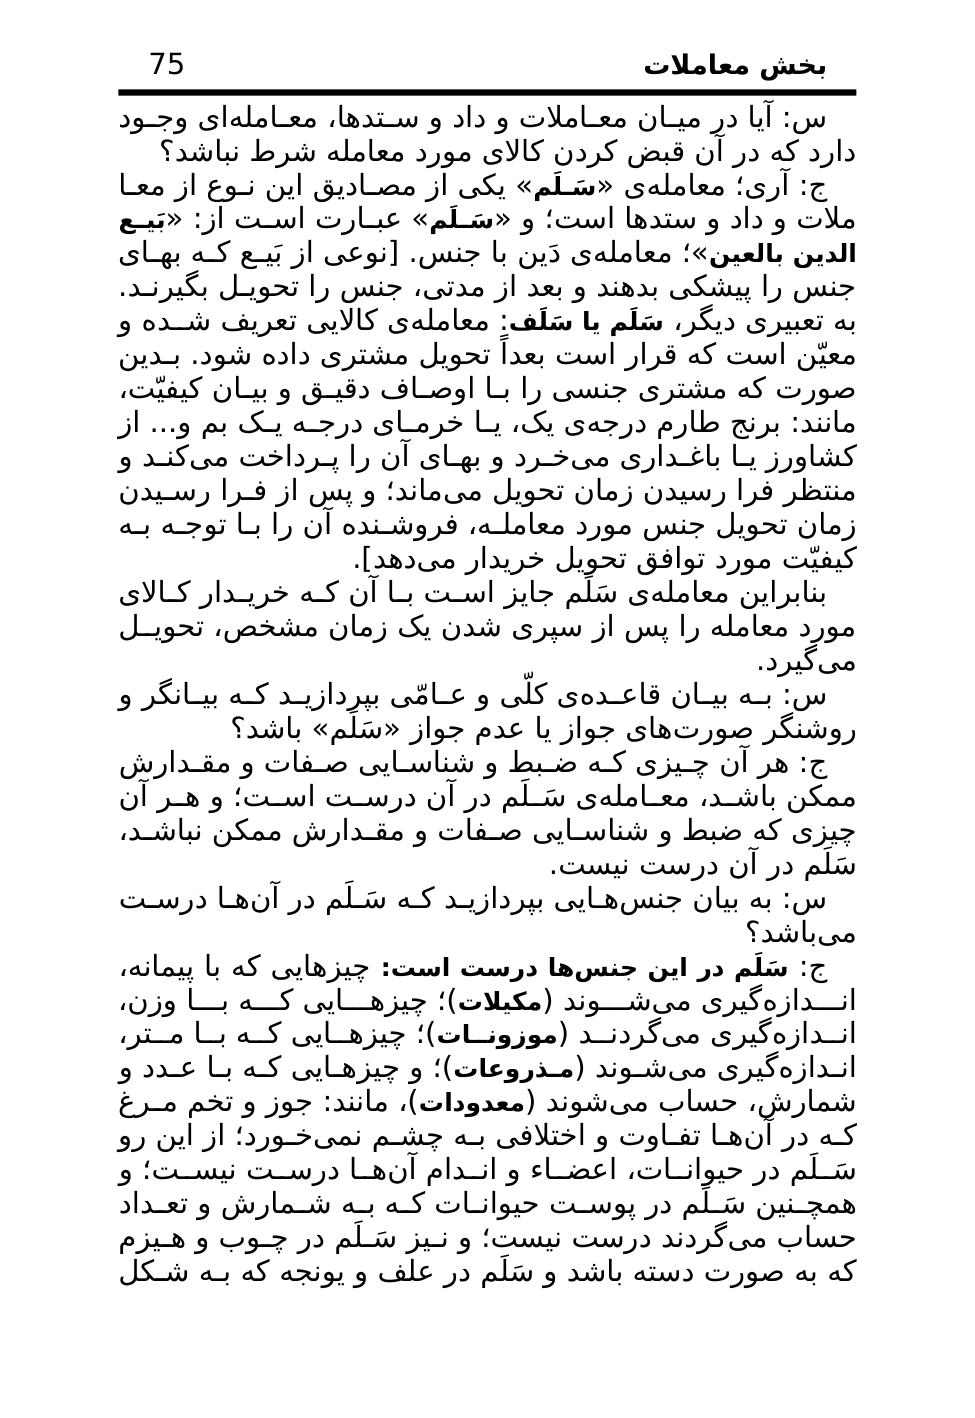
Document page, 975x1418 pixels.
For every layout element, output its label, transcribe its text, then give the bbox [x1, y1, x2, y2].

text ج: هر آن چیزی که ضبط و شناسایی صفات و مقدارش ممکن باشد، معامله‌ی سَلَم در آن درست است؛ و هر آن چیزی که ضبط و شناسایی صفات و مقدارش ممکن نباشد، سَلَم در آن درست نیست. [118, 745, 857, 881]
text بنابراین معامله‌ی سَلَم جایز است با آن که خریدار کالای مورد معامله را پس از سپری شدن یک زمان مشخص، تحویل می‌گیرد. [118, 575, 857, 677]
text س: به بیان قاعده‌ی کلّی و عامّی بپردازید که بیانگر و روشنگر صورت‌های جواز یا عدم جواز «سَلَم» باشد؟ [118, 677, 857, 745]
text س: آیا در میان معاملات و داد و ستدها، معامله‌ای وجود دارد که در آن قبض کردن کالای مورد معامله شرط نباشد؟ [118, 100, 857, 168]
text س: به بیان جنس‌هایی بپردازید که سَلَم در آن‌ها درست می‌‌باشد؟ [118, 881, 857, 949]
text ج: آری؛ معامله‌ی «سَلَم» یکی از مصادیق این نوع از معا ملات و داد و ستدها است؛ و «سَلَم» عبارت است از: «بَیع الدین بالعین»؛ معامله‌ی دَین با جنس. [نوعی از بَیع که بهای جنس را پیشکی بدهند و بعد از مدتی، جنس را تحویل بگیرند. به تعبیری دیگر، سَلَم یا سَلَف: معامله‌ی کالایی تعریف شده و معیّن است که قرار است بعداً تحویل مشتری داده شود. بدین صورت که مشتری جنسی را با اوصاف دقیق و بیان کیفیّت، مانند: برنج طارم درجه‌ی یک، یا خرمای درجه یک بم و... از کشاورز یا باغداری می‌خرد و بهای آن را پرداخت می‌کند و منتظر فرا رسیدن زمان تحویل می‌ماند؛ و پس از فرا رسیدن زمان تحویل جنس مورد معامله، فروشنده آن را با توجه به کیفیّت مورد توافق تحویل خریدار می‌دهد]. [118, 168, 857, 575]
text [118, 949, 857, 1288]
